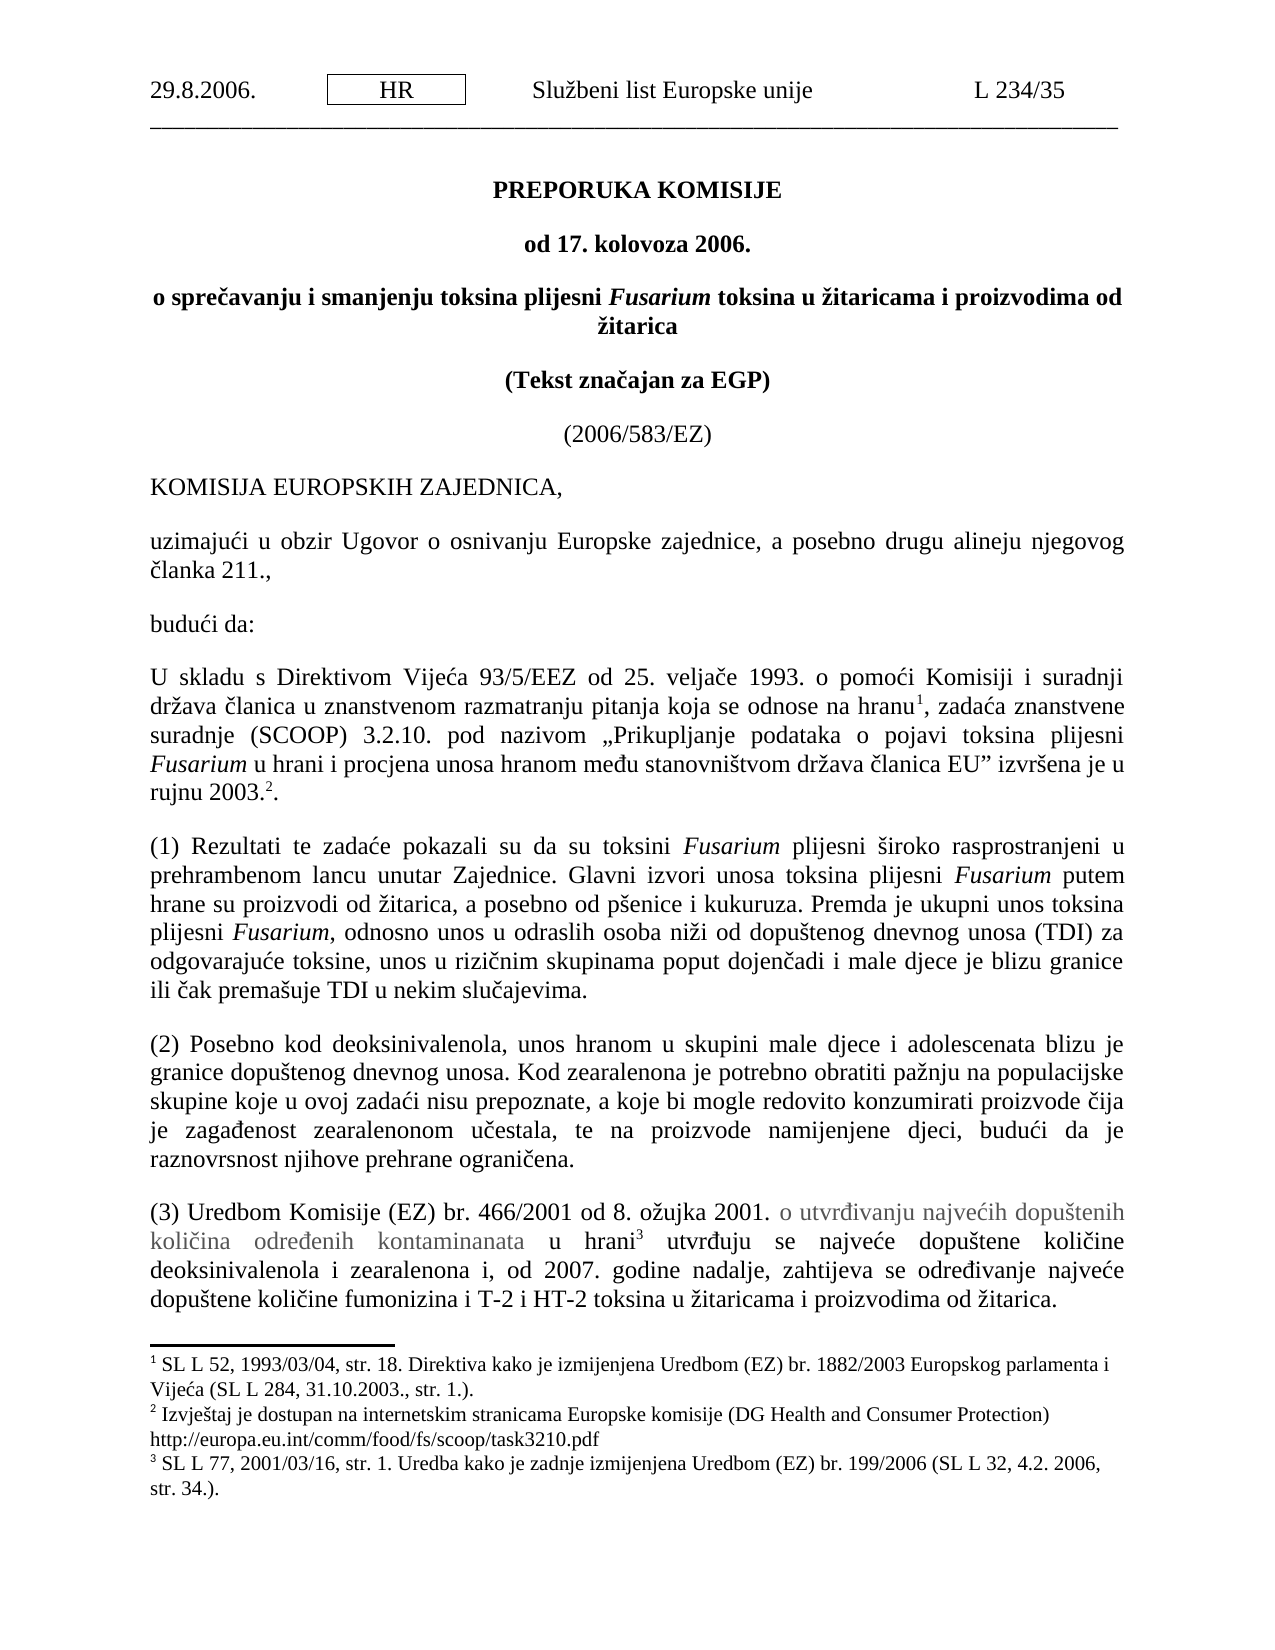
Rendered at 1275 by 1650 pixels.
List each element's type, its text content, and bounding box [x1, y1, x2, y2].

text KOMISIJA EUROPSKIH ZAJEDNICA, [150, 472, 1125, 501]
text uzimajući u obzir Ugovor o osnivanju Europske zajednice, a posebno drugu alineju njegovog članka 211., [150, 526, 1125, 584]
text (1) Rezultati te zadaće pokazali su da su toksini Fusarium plijesni široko rasprostranjeni u prehrambenom lancu unutar Zajednice. Glavni izvori unosa toksina plijesni Fusarium putem hrane su proizvodi od žitarica, a posebno od pšenice i kukuruza. Premda je ukupni unos toksina plijesni Fusarium, odnosno unos u odraslih osoba niži od dopuštenog dnevnog unosa (TDI) za odgovarajuće toksine, unos u rizičnim skupinama poput dojenčadi i male djece je blizu granice ili čak premašuje TDI u nekim slučajevima. [150, 831, 1125, 1004]
text U skladu s Direktivom Vijeća 93/5/EEZ od 25. veljače 1993. o pomoći Komisiji i suradnji država članica u znanstvenom razmatranju pitanja koja se odnose na hranu, zadaća znanstvene suradnje (SCOOP) 3.2.10. pod nazivom „Prikupljanje podataka o pojavi toksina plijesni Fusarium u hrani i procjena unosa hranom među stanovništvom država članica EU” izvršena je u rujnu 2003.. [150, 662, 1125, 806]
text (2006/583/EZ) [150, 419, 1125, 447]
text (2) Posebno kod deoksinivalenola, unos hranom u skupini male djece i adolescenata blizu je granice dopuštenog dnevnog unosa. Kod zearalenona je potrebno obratiti pažnju na populacijske skupine koje u ovoj zadaći nisu prepoznate, a koje bi mogle redovito konzumirati proizvode čija je zagađenost zearalenonom učestala, te na proizvode namijenjene djeci, budući da je raznovrsnost njihove prehrane ograničena. [150, 1029, 1125, 1172]
text (3) Uredbom Komisije (EZ) br. 466/2001 od 8. ožujka 2001. o utvrđivanju najvećih dopuštenih količina određenih kontaminanata u hrani utvrđuju se najveće dopuštene količine deoksinivalenola i zearalenona i, od 2007. godine nadalje, zahtijeva se određivanje najveće dopuštene količine fumonizina i T-2 i HT-2 toksina u žitaricama i proizvodima od žitarica. [150, 1197, 1125, 1312]
text (Tekst značajan za EGP) [150, 365, 1125, 394]
text od 17. kolovoza 2006. [150, 229, 1125, 257]
text o sprečavanju i smanjenju toksina plijesni Fusarium toksina u žitaricama i proizvodima od žitarica [150, 282, 1125, 340]
text budući da: [150, 609, 1125, 637]
text PREPORUKA KOMISIJE [150, 175, 1125, 204]
